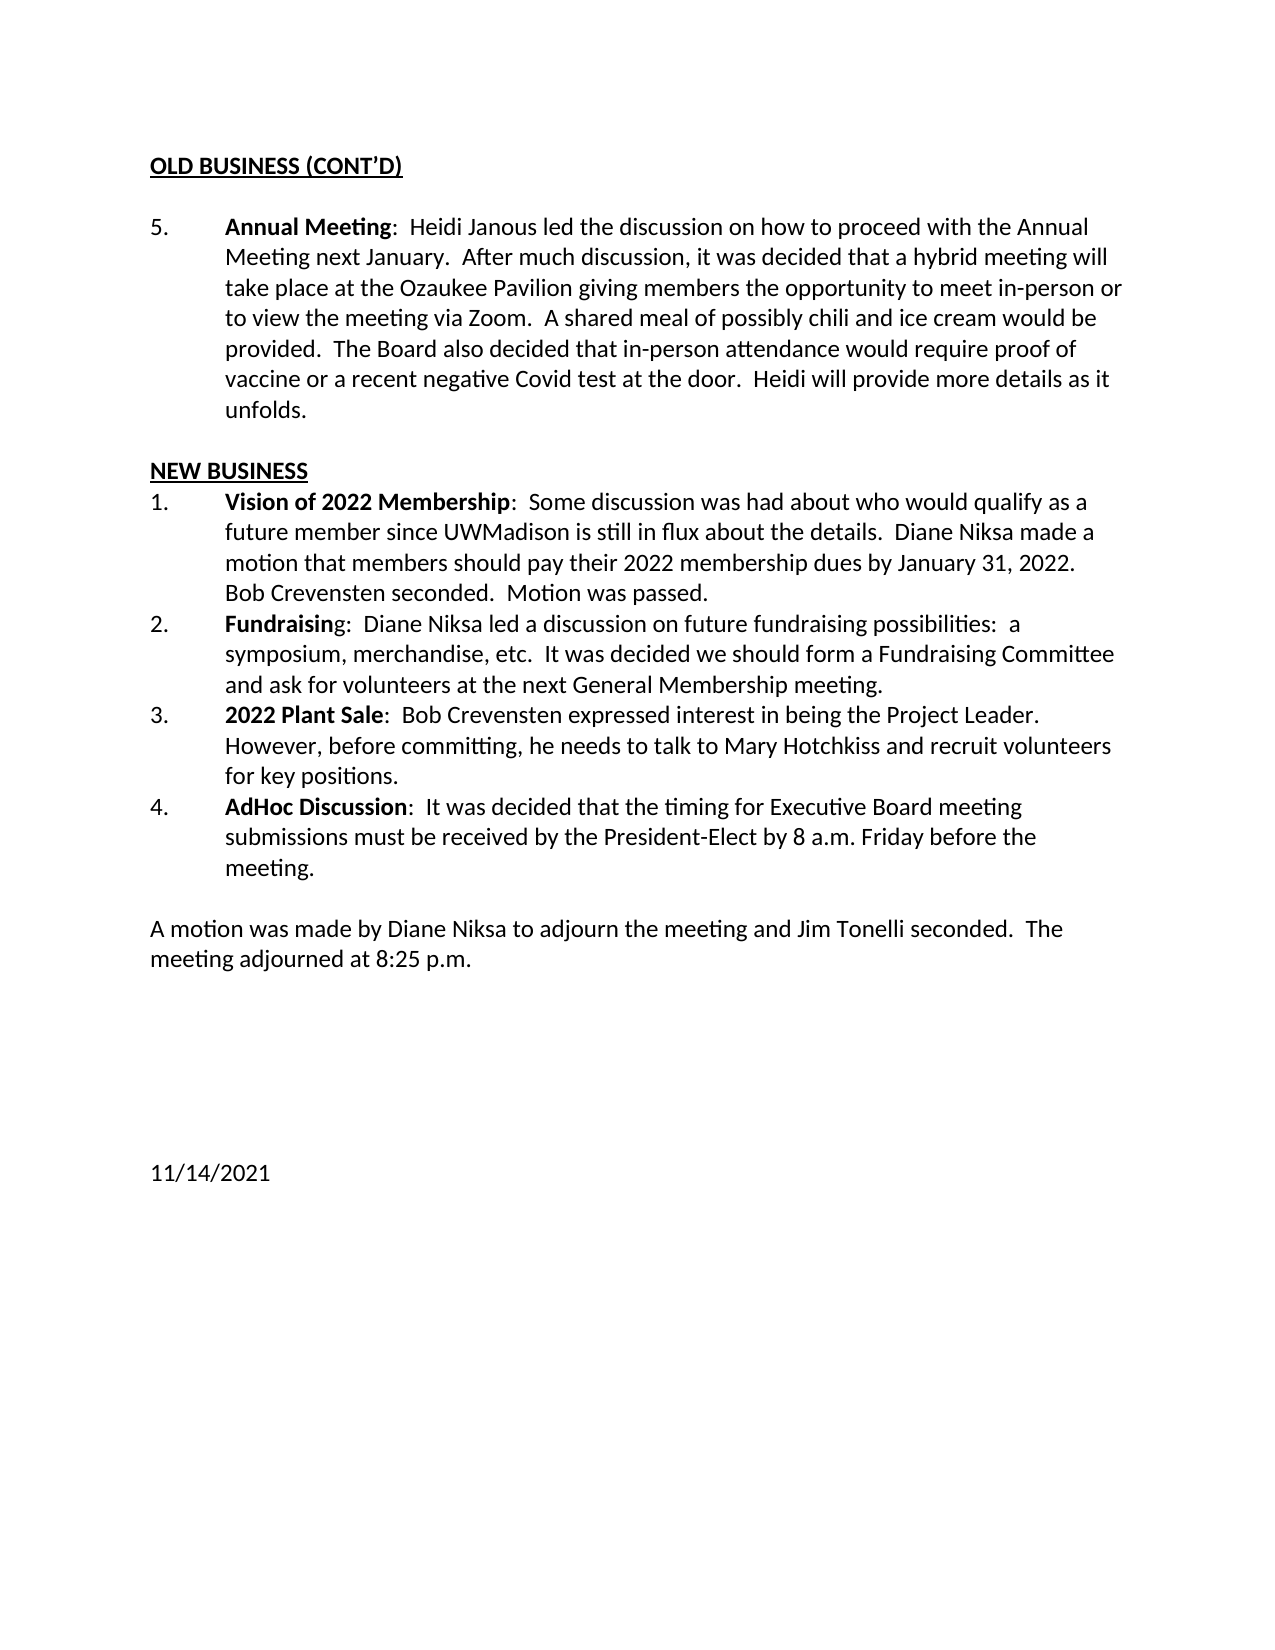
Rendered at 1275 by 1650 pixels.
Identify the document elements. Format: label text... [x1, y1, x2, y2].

text OLD BUSINESS (CONT’D) [150, 150, 1125, 181]
text 2. Fundraising: Diane Niksa led a discussion on future fundraising possibilities: a symposium, merchandise, etc. It was decided we should form a Fundraising Committee and ask for volunteers at the next General Membership meeting. [150, 608, 1125, 699]
text NEW BUSINESS [150, 455, 1125, 486]
text 1. Vision of 2022 Membership: Some discussion was had about who would qualify as a future member since UWMadison is still in flux about the details. Diane Niksa made a motion that members should pay their 2022 membership dues by January 31, 2022. Bob Crevensten seconded. Motion was passed. [150, 486, 1125, 608]
text meeting adjourned at 8:25 p.m. [150, 943, 1125, 974]
text A motion was made by Diane Niksa to adjourn the meeting and Jim Tonelli seconded. The [150, 913, 1125, 943]
text 11/14/2021 [150, 1157, 1125, 1188]
text 4. AdHoc Discussion: It was decided that the timing for Executive Board meeting submissions must be received by the President-Elect by 8 a.m. Friday before the meeting. [150, 791, 1125, 882]
text 3. 2022 Plant Sale: Bob Crevensten expressed interest in being the Project Leader. However, before committing, he needs to talk to Mary Hotchkiss and recruit volunteers for key positions. [150, 699, 1125, 791]
text 5. Annual Meeting: Heidi Janous led the discussion on how to proceed with the Annual Meeting next January. After much discussion, it was decided that a hybrid meeting will take place at the Ozaukee Pavilion giving members the opportunity to meet in-person or to view the meeting via Zoom. A shared meal of possibly chili and ice cream would be provided. The Board also decided that in-person attendance would require proof of vaccine or a recent negative Covid test at the door. Heidi will provide more details as it unfolds. [150, 211, 1125, 425]
